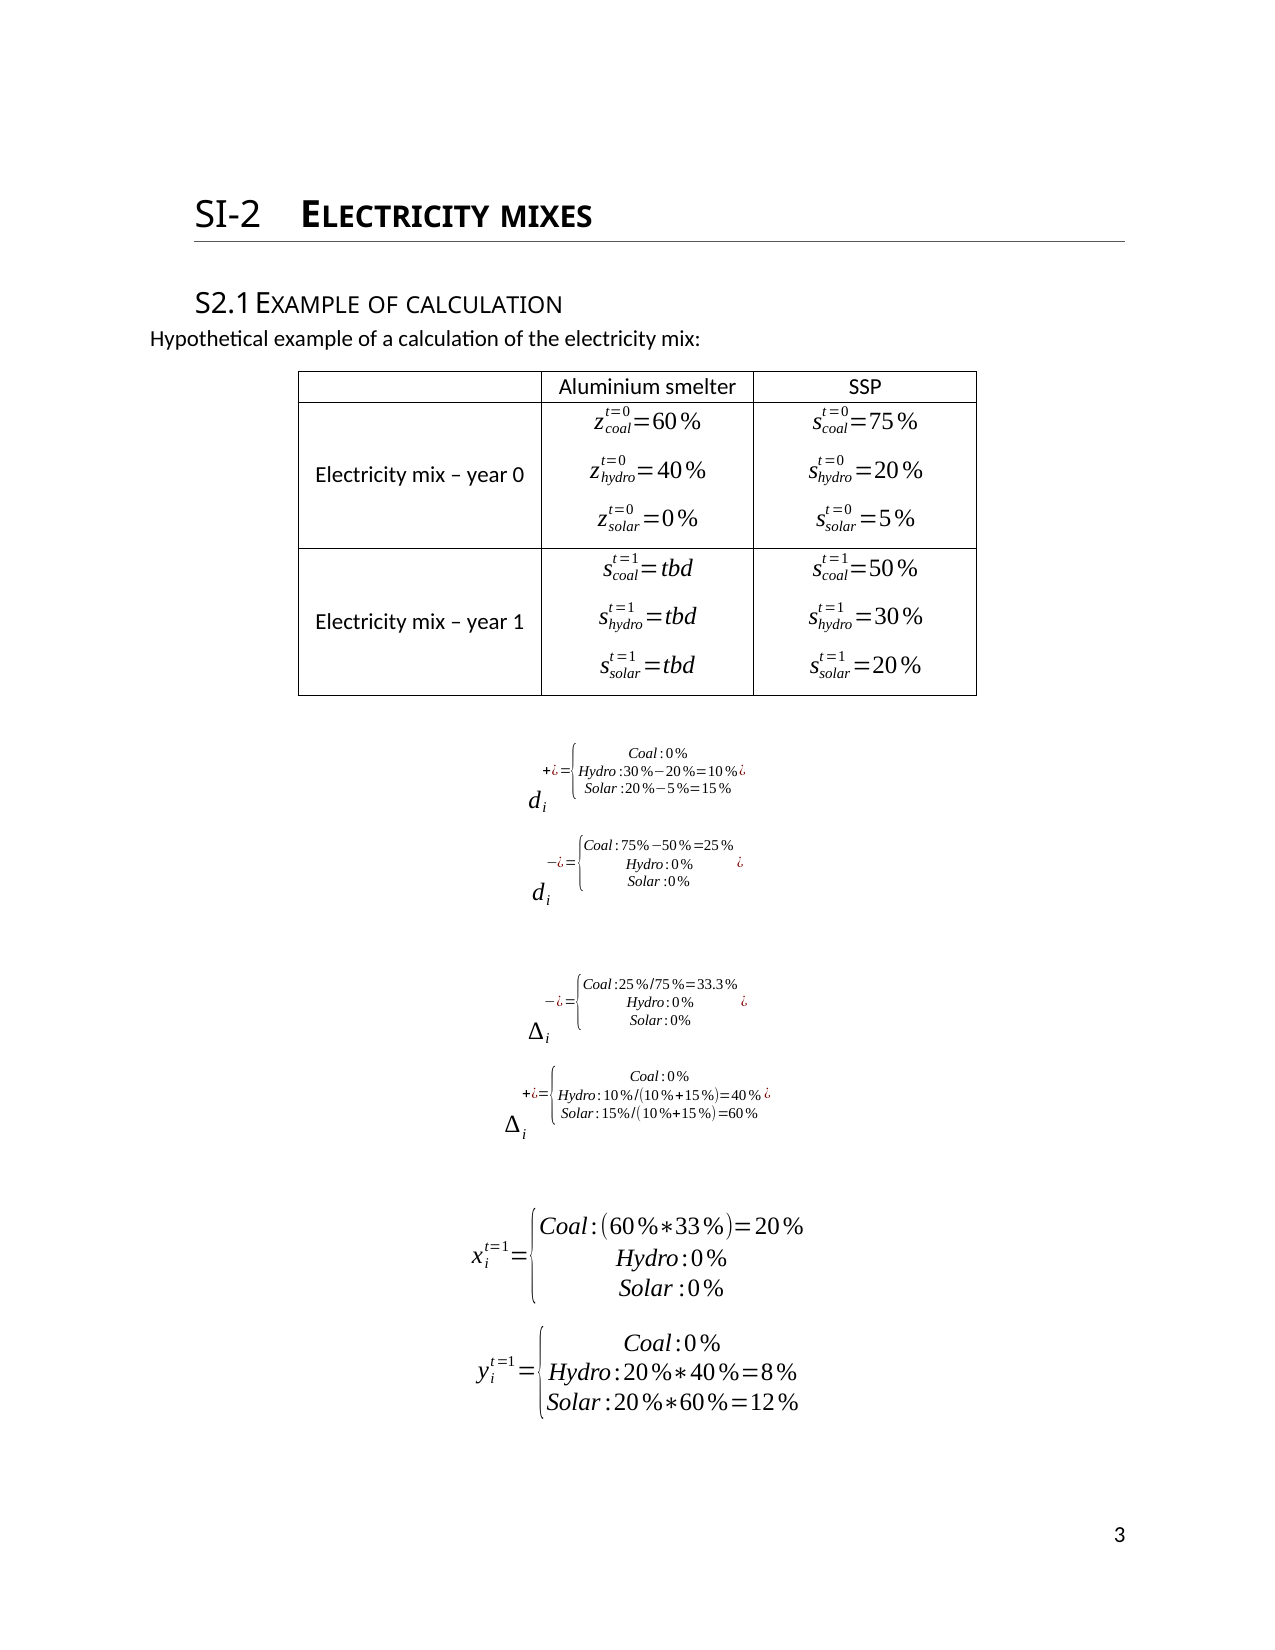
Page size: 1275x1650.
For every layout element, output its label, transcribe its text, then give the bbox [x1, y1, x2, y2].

subtitle Electricity mixes [194, 187, 1125, 241]
subtitle Example of calculation [194, 282, 1125, 322]
table_header Aluminium smelter [542, 372, 753, 402]
table_cell [754, 403, 976, 548]
table_cell [542, 403, 753, 548]
table_header [299, 372, 541, 402]
text Hypothetical example of a calculation of the electricity mix: [150, 324, 1125, 353]
table_cell [542, 549, 753, 695]
table_cell Electricity mix – year 1 [299, 549, 541, 695]
table_cell [754, 549, 976, 695]
table_cell Electricity mix – year 0 [299, 403, 541, 548]
table_header SSP [754, 372, 976, 402]
